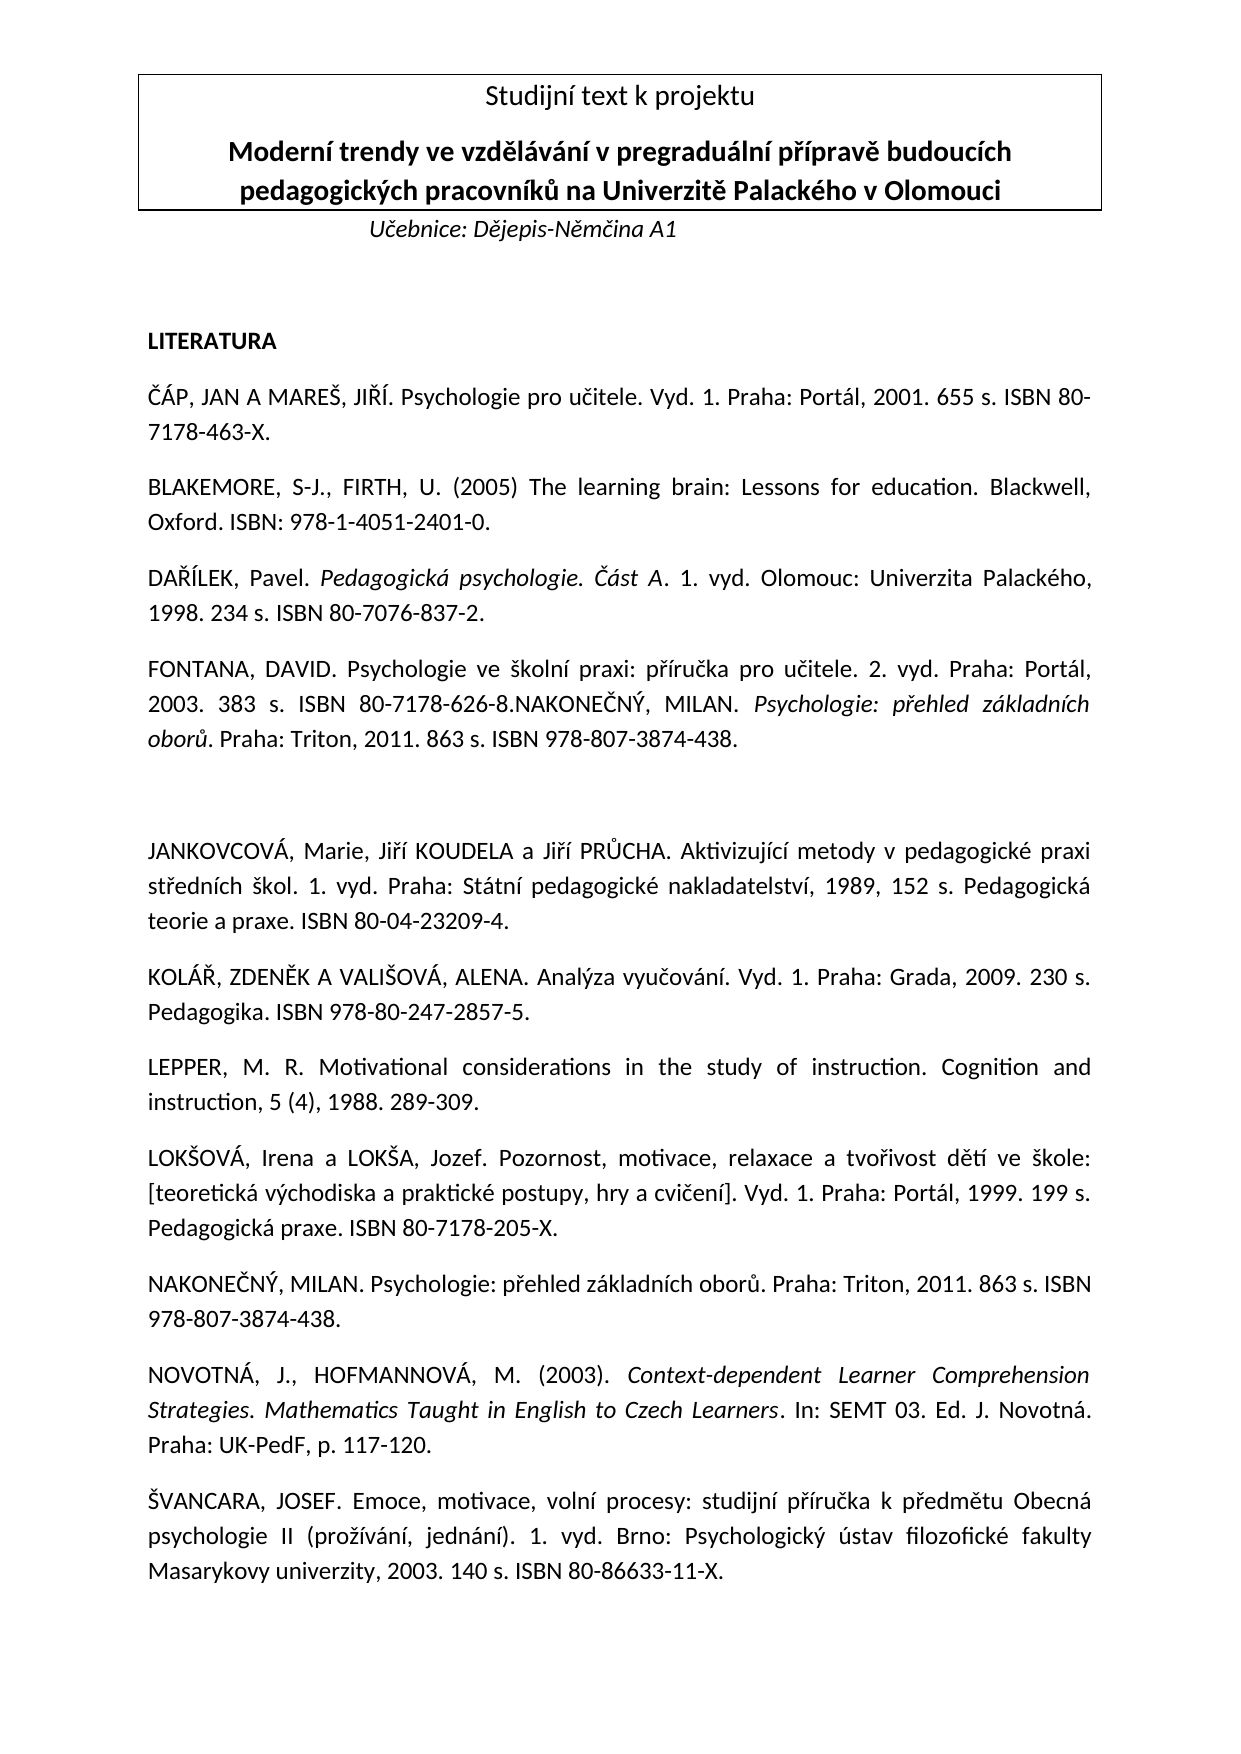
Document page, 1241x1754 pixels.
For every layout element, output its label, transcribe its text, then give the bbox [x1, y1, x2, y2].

text LEPPER, M. R. Motivational considerations in the study of instruction. Cognition and instruction, 5 (4), 1988. 289-309. [148, 1052, 1093, 1117]
text JANKOVCOVÁ, Marie, Jiří KOUDELA a Jiří PRŮCHA. Aktivizující metody v pedagogické praxi středních škol. 1. vyd. Praha: Státní pedagogické nakladatelství, 1989, 152 s. Pedagogická teorie a praxe. ISBN 80-04-23209-4. [148, 835, 1093, 935]
text BLAKEMORE, S-J., FIRTH, U. (2005) The learning brain: Lessons for education. Blackwell, Oxford. ISBN: 978-1-4051-2401-0. [148, 472, 1093, 537]
text Dařílek, Pavel. Pedagogická psychologie. Část A. 1. vyd. Olomouc: Univerzita Palackého, 1998. 234 s. ISBN 80-7076-837-2. [148, 562, 1093, 628]
text NAKONEČNÝ, MILAN. Psychologie: přehled základních oborů. Praha: Triton, 2011. 863 s. ISBN 978-807-3874-438. [148, 1268, 1093, 1334]
text NOVOTNÁ, J., HOFMANNOVÁ, M. (2003). Context-dependent Learner Comprehension Strategies. Mathematics Taught in English to Czech Learners. In: SEMT 03. Ed. J. Novotná. Praha: UK-PedF, p. 117-120. [148, 1359, 1093, 1459]
text LITERATURA [148, 325, 1093, 355]
text ČÁP, JAN A MAREŠ, JIŘÍ. Psychologie pro učitele. Vyd. 1. Praha: Portál, 2001. 655 s. ISBN 80-7178-463-X. [148, 381, 1093, 446]
text KOLÁŘ, ZDENĚK A VALIŠOVÁ, ALENA. Analýza vyučování. Vyd. 1. Praha: Grada, 2009. 230 s. Pedagogika. ISBN 978-80-247-2857-5. [148, 961, 1093, 1026]
text Učebnice: Dějepis-Němčina A1 [148, 213, 1093, 244]
text ŠVANCARA, JOSEF. Emoce, motivace, volní procesy: studijní příručka k předmětu Obecná psychologie II (prožívání, jednání). 1. vyd. Brno: Psychologický ústav filozofické fakulty Masarykovy univerzity, 2003. 140 s. ISBN 80-86633-11-X. [148, 1485, 1093, 1585]
text LOKŠOVÁ, Irena a LOKŠA, Jozef. Pozornost, motivace, relaxace a tvořivost dětí ve škole: [teoretická východiska a praktické postupy, hry a cvičení]. Vyd. 1. Praha: Portál, 1999. 199 s. Pedagogická praxe. ISBN 80-7178-205-X. [148, 1142, 1093, 1243]
text FONTANA, DAVID. Psychologie ve školní praxi: příručka pro učitele. 2. vyd. Praha: Portál, 2003. 383 s. ISBN 80-7178-626-8.NAKONEČNÝ, MILAN. Psychologie: přehled základních oborů. Praha: Triton, 2011. 863 s. ISBN 978-807-3874-438. [148, 653, 1093, 754]
